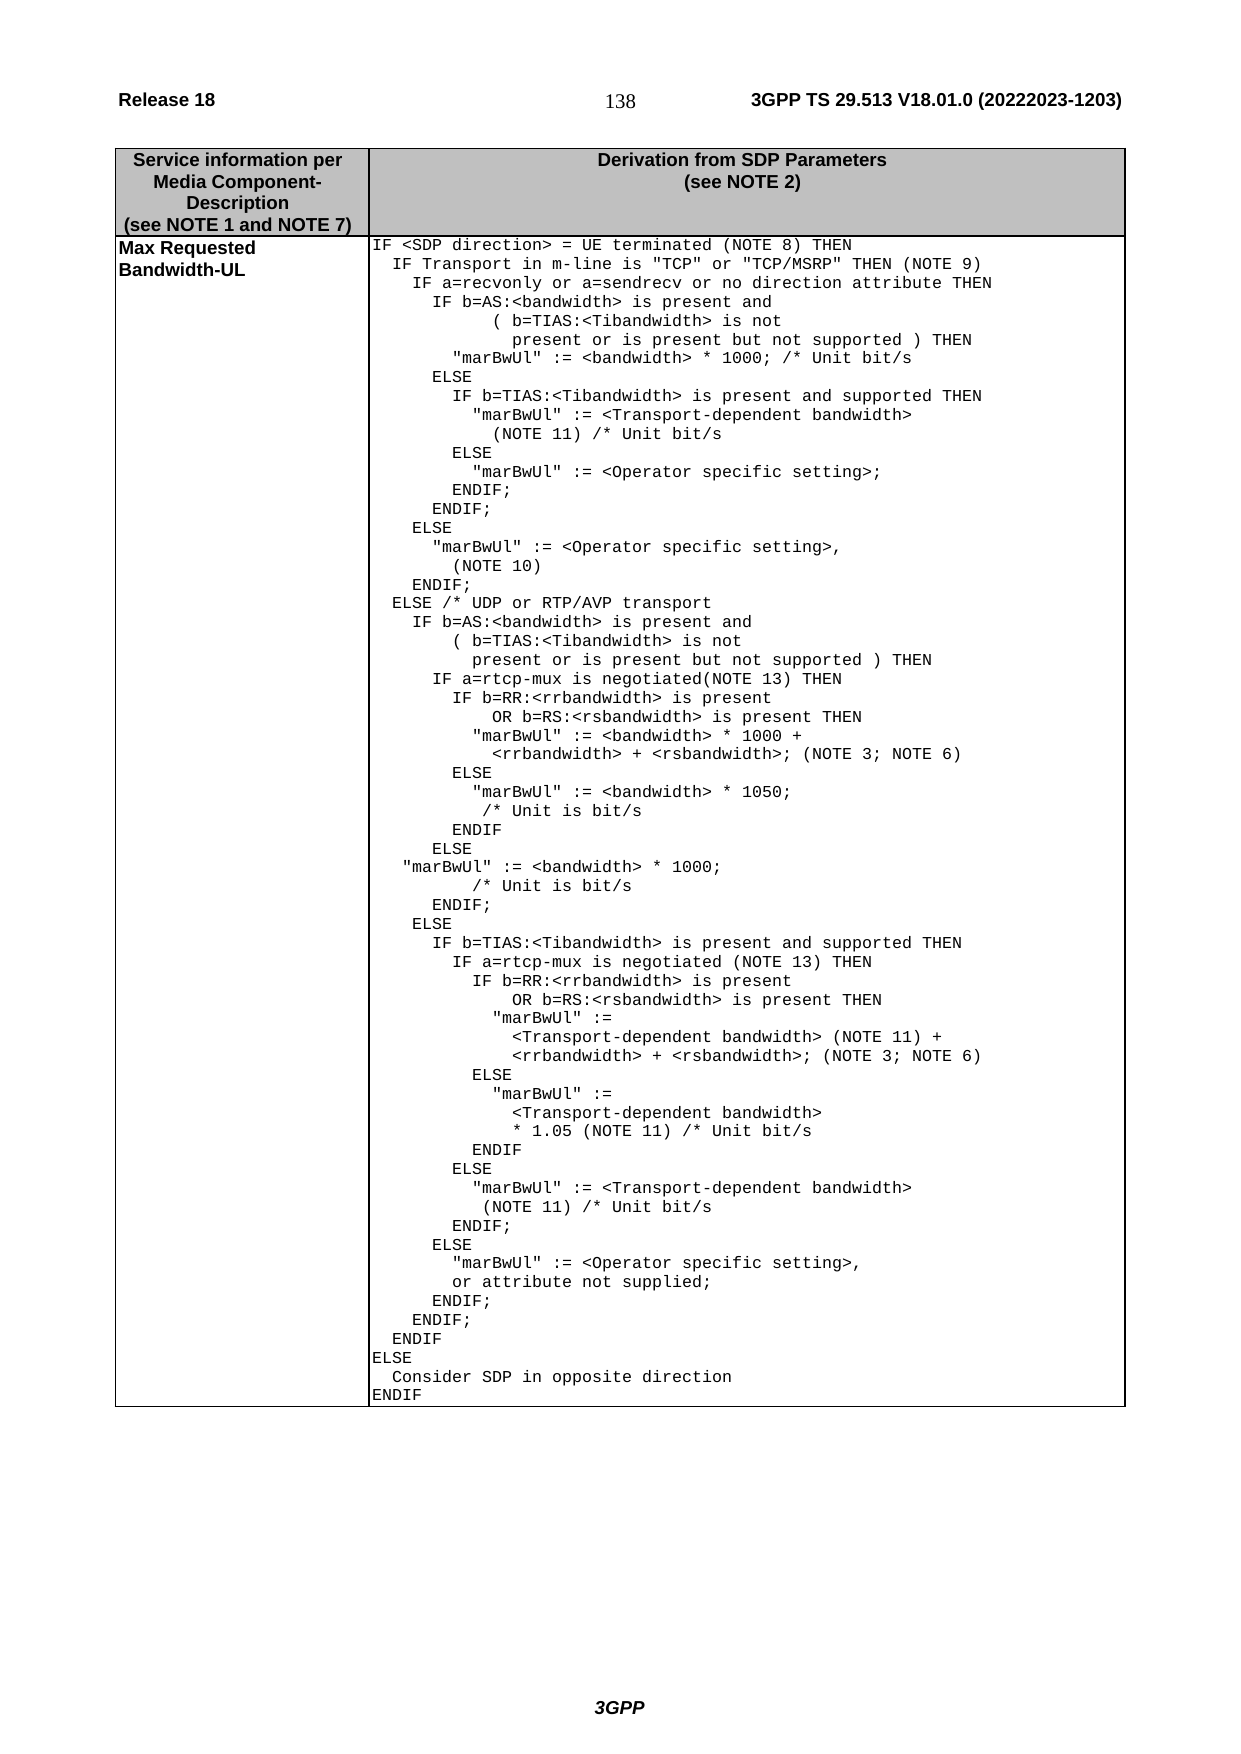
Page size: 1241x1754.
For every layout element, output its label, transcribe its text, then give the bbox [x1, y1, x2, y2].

table_header Service information per Media Component-Description (see NOTE 1 and NOTE 7) [116, 149, 368, 235]
table_cell IF <SDP direction> = UE terminated (NOTE 8) THEN IF Transport in m-line is "TCP" or "TCP/MSRP" THEN (NOTE 9) IF a=recvonly or a=sendrecv or no direction attribute THEN IF b=AS:<bandwidth> is present and ( b=TIAS:<Tibandwidth> is not present or is present but not supported ) THEN "marBwUl" := <bandwidth> * 1000; /* Unit bit/s ELSE IF b=TIAS:<Tibandwidth> is present and supported THEN "marBwUl" := <Transport-dependent bandwidth> (NOTE 11) /* Unit bit/s ELSE "marBwUl" := <Operator specific setting>; ENDIF; ENDIF; ELSE "marBwUl" := <Operator specific setting>, (NOTE 10) ENDIF; ELSE /* UDP or RTP/AVP transport IF b=AS:<bandwidth> is present and ( b=TIAS:<Tibandwidth> is not present or is present but not supported ) THEN IF a=rtcp-mux is negotiated(NOTE 13) THEN IF b=RR:<rrbandwidth> is present OR b=RS:<rsbandwidth> is present THEN "marBwUl" := <bandwidth> * 1000 + <rrbandwidth> + <rsbandwidth>; (NOTE 3; NOTE 6) ELSE "marBwUl" := <bandwidth> * 1050; /* Unit is bit/s ENDIF ELSE "marBwUl" := <bandwidth> * 1000; /* Unit is bit/s ENDIF; ELSE IF b=TIAS:<Tibandwidth> is present and supported THEN IF a=rtcp-mux is negotiated (NOTE 13) THEN IF b=RR:<rrbandwidth> is present OR b=RS:<rsbandwidth> is present THEN "marBwUl" := <Transport-dependent bandwidth> (NOTE 11) + <rrbandwidth> + <rsbandwidth>; (NOTE 3; NOTE 6) ELSE "marBwUl" := <Transport-dependent bandwidth> * 1.05 (NOTE 11) /* Unit bit/s ENDIF ELSE "marBwUl" := <Transport-dependent bandwidth> (NOTE 11) /* Unit bit/s ENDIF; ELSE "marBwUl" := <Operator specific setting>, or attribute not supplied; ENDIF; ENDIF; ENDIF ELSE Consider SDP in opposite direction ENDIF [370, 237, 1124, 1406]
table_header Derivation from SDP Parameters (see NOTE 2) [370, 149, 1124, 235]
table_cell Max Requested Bandwidth-UL [116, 237, 368, 1406]
